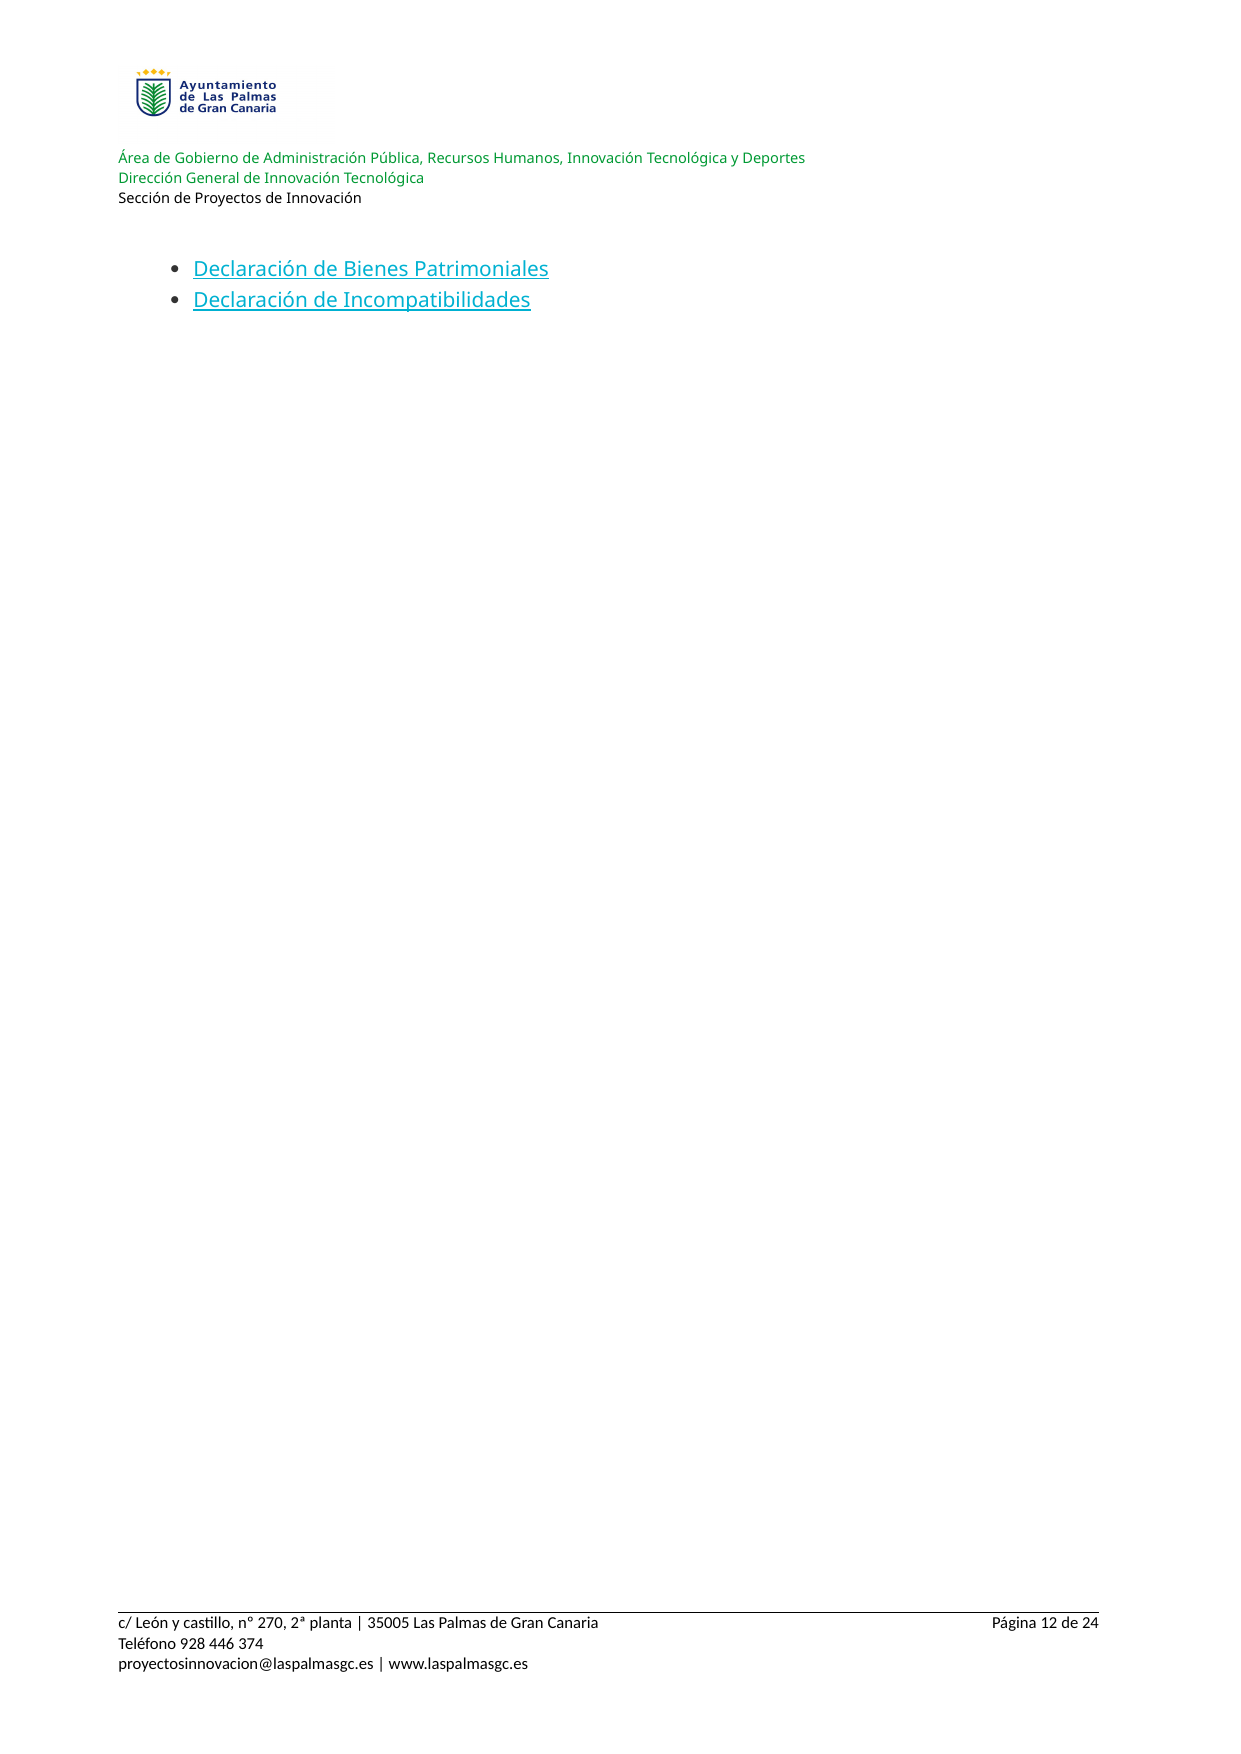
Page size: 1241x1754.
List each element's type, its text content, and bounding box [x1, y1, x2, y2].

list Declaración de Bienes Patrimoniales [171, 251, 1122, 282]
picture [118, 65, 336, 144]
list Declaración de Incompatibilidades [171, 282, 1122, 313]
